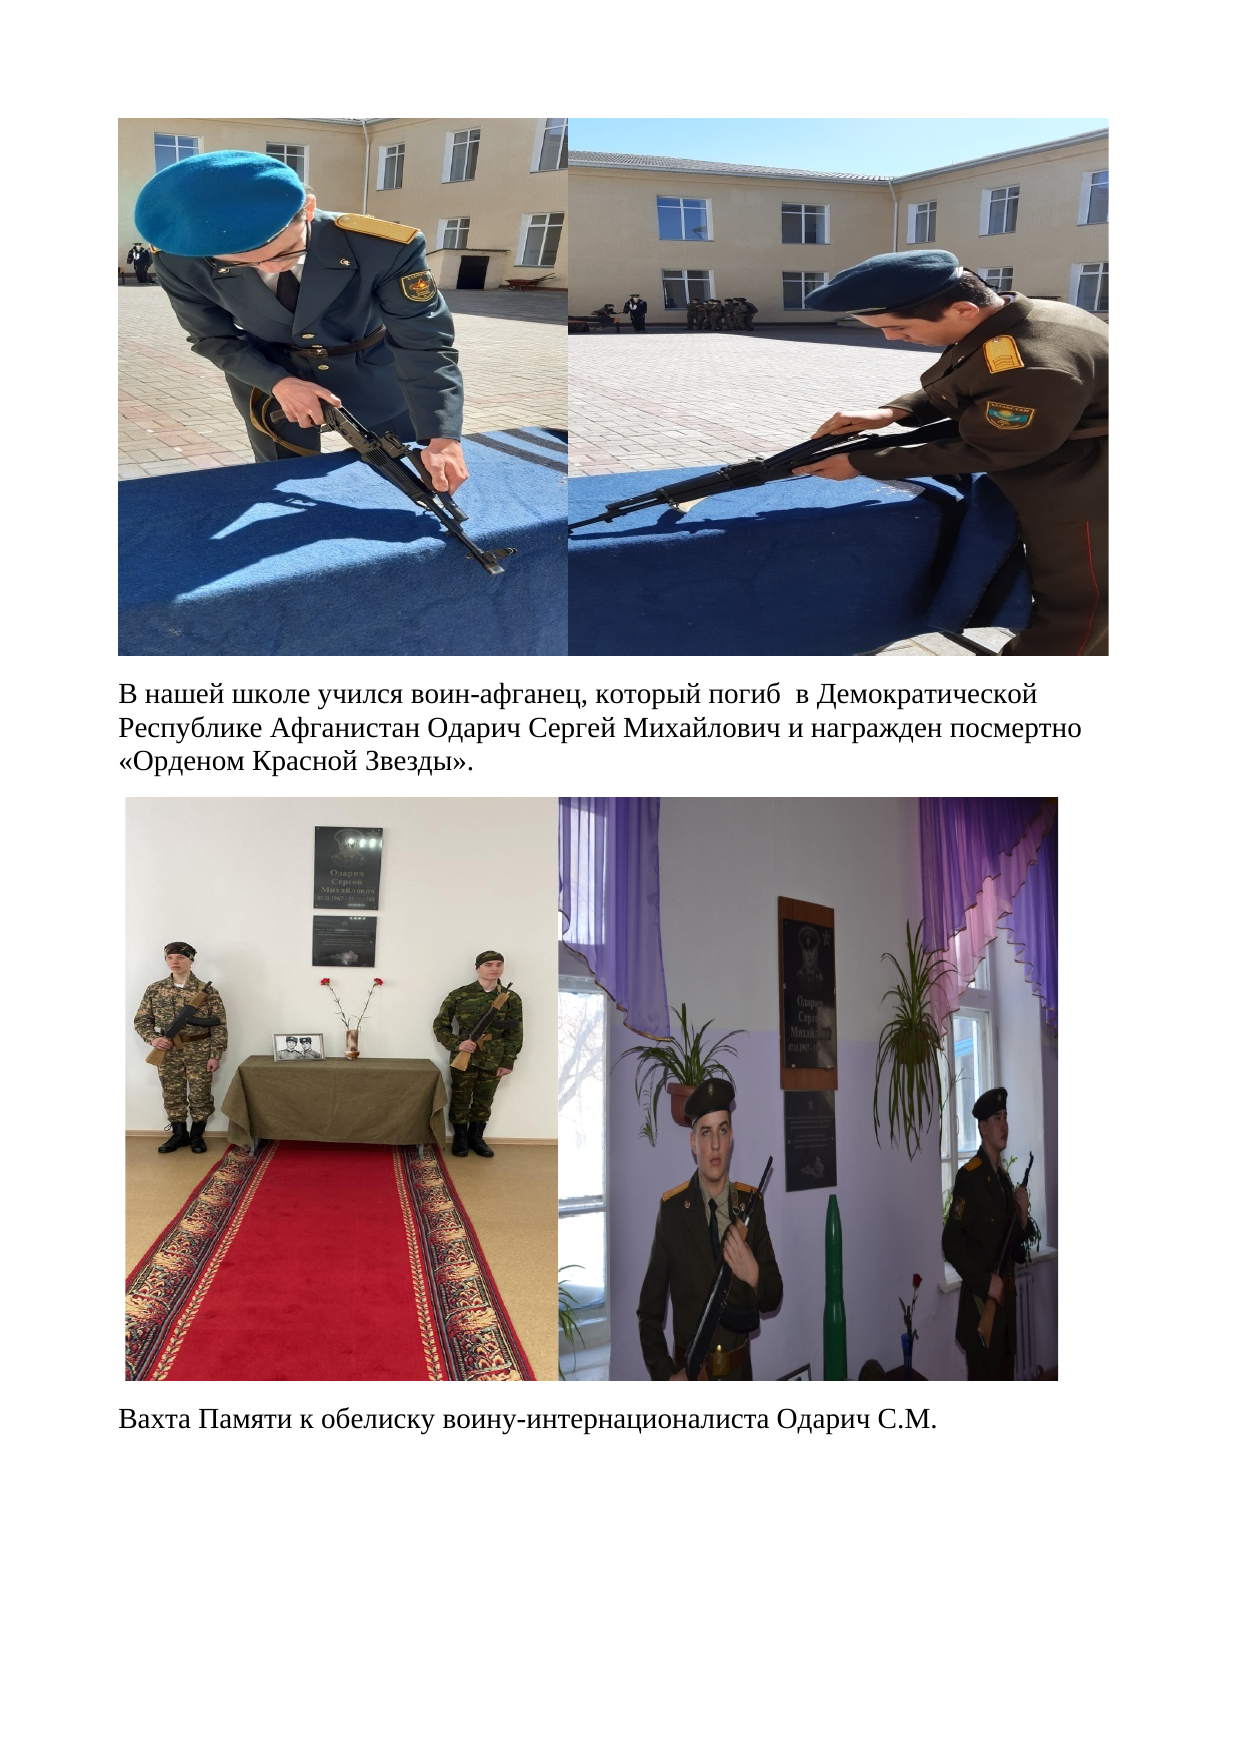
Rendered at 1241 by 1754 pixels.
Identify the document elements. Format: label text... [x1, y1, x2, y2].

picture [125, 797, 1059, 1381]
picture [118, 118, 1109, 656]
text Вахта Памяти к обелиску воину-интернационалиста Одарич С.М. [118, 1402, 1122, 1435]
text В нашей школе учился воин-афганец, который погиб в Демократической Республике Афганистан Одарич Сергей Михайлович и награжден посмертно «Орденом Красной Звезды». [118, 676, 1122, 777]
